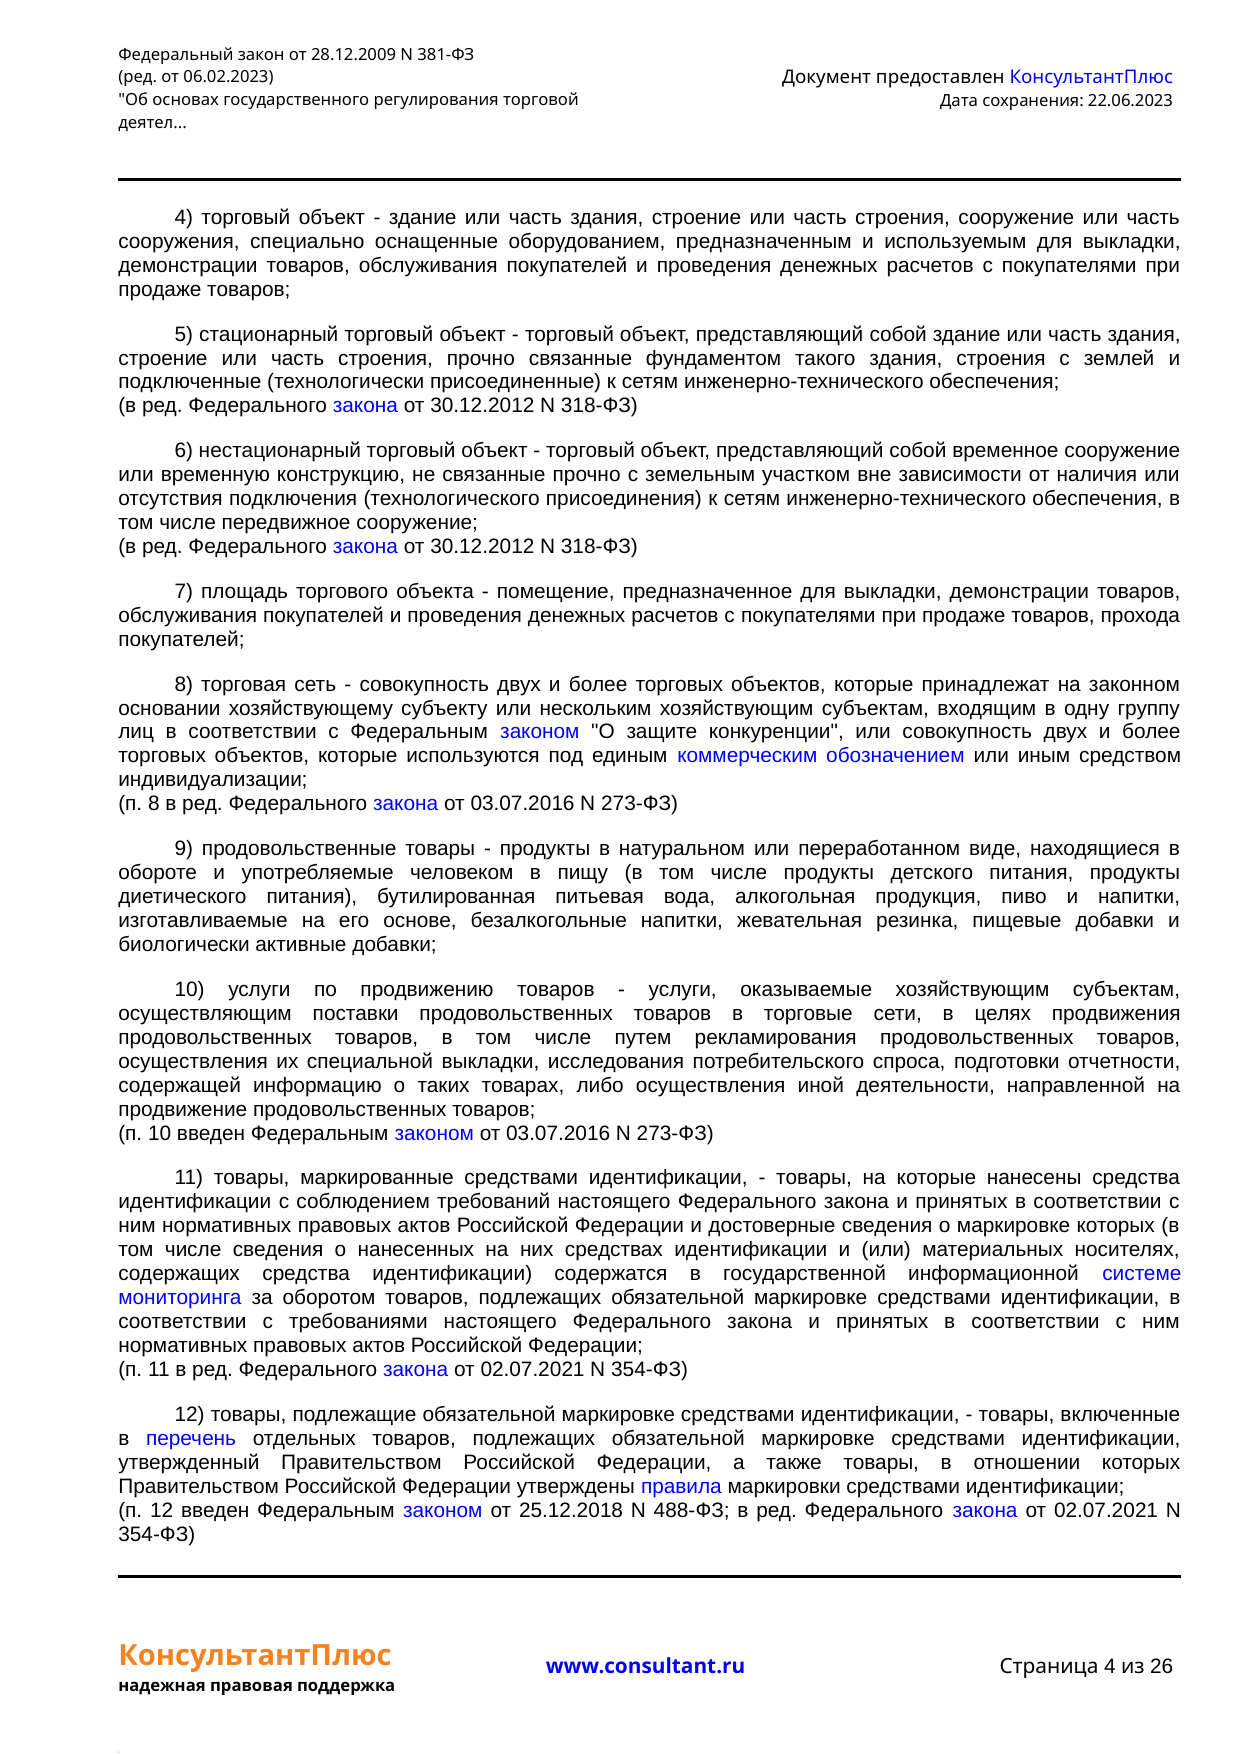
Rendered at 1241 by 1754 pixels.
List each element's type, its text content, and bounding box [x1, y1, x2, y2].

text (в ред. Федерального закона от 30.12.2012 N 318-ФЗ) [118, 393, 1181, 417]
text 10) услуги по продвижению товаров - услуги, оказываемые хозяйствующим субъектам, осуществляющим поставки продовольственных товаров в торговые сети, в целях продвижения продовольственных товаров, в том числе путем рекламирования продовольственных товаров, осуществления их специальной выкладки, исследования потребительского спроса, подготовки отчетности, содержащей информацию о таких товарах, либо осуществления иной деятельности, направленной на продвижение продовольственных товаров; [118, 977, 1181, 1120]
text 5) стационарный торговый объект - торговый объект, представляющий собой здание или часть здания, строение или часть строения, прочно связанные фундаментом такого здания, строения с землей и подключенные (технологически присоединенные) к сетям инженерно-технического обеспечения; [118, 321, 1181, 393]
text 7) площадь торгового объекта - помещение, предназначенное для выкладки, демонстрации товаров, обслуживания покупателей и проведения денежных расчетов с покупателями при продаже товаров, прохода покупателей; [118, 579, 1181, 651]
text 11) товары, маркированные средствами идентификации, - товары, на которые нанесены средства идентификации с соблюдением требований настоящего Федерального закона и принятых в соответствии с ним нормативных правовых актов Российской Федерации и достоверные сведения о маркировке которых (в том числе сведения о нанесенных на них средствах идентификации и (или) материальных носителях, содержащих средства идентификации) содержатся в государственной информационной системе мониторинга за оборотом товаров, подлежащих обязательной маркировке средствами идентификации, в соответствии с требованиями настоящего Федерального закона и принятых в соответствии с ним нормативных правовых актов Российской Федерации; [118, 1165, 1181, 1357]
text (в ред. Федерального закона от 30.12.2012 N 318-ФЗ) [118, 534, 1181, 558]
text (п. 12 введен Федеральным законом от 25.12.2018 N 488-ФЗ; в ред. Федерального закона от 02.07.2021 N 354-ФЗ) [118, 1497, 1181, 1545]
text 9) продовольственные товары - продукты в натуральном или переработанном виде, находящиеся в обороте и употребляемые человеком в пищу (в том числе продукты детского питания, продукты диетического питания), бутилированная питьевая вода, алкогольная продукция, пиво и напитки, изготавливаемые на его основе, безалкогольные напитки, жевательная резинка, пищевые добавки и биологически активные добавки; [118, 836, 1181, 956]
text (п. 8 в ред. Федерального закона от 03.07.2016 N 273-ФЗ) [118, 791, 1181, 815]
text 4) торговый объект - здание или часть здания, строение или часть строения, сооружение или часть сооружения, специально оснащенные оборудованием, предназначенным и используемым для выкладки, демонстрации товаров, обслуживания покупателей и проведения денежных расчетов с покупателями при продаже товаров; [118, 205, 1181, 301]
text 12) товары, подлежащие обязательной маркировке средствами идентификации, - товары, включенные в перечень отдельных товаров, подлежащих обязательной маркировке средствами идентификации, утвержденный Правительством Российской Федерации, а также товары, в отношении которых Правительством Российской Федерации утверждены правила маркировки средствами идентификации; [118, 1402, 1181, 1497]
text 8) торговая сеть - совокупность двух и более торговых объектов, которые принадлежат на законном основании хозяйствующему субъекту или нескольким хозяйствующим субъектам, входящим в одну группу лиц в соответствии с Федеральным законом "О защите конкуренции", или совокупность двух и более торговых объектов, которые используются под единым коммерческим обозначением или иным средством индивидуализации; [118, 671, 1181, 791]
text 6) нестационарный торговый объект - торговый объект, представляющий собой временное сооружение или временную конструкцию, не связанные прочно с земельным участком вне зависимости от наличия или отсутствия подключения (технологического присоединения) к сетям инженерно-технического обеспечения, в том числе передвижное сооружение; [118, 438, 1181, 534]
text (п. 10 введен Федеральным законом от 03.07.2016 N 273-ФЗ) [118, 1120, 1181, 1144]
text (п. 11 в ред. Федерального закона от 02.07.2021 N 354-ФЗ) [118, 1357, 1181, 1381]
